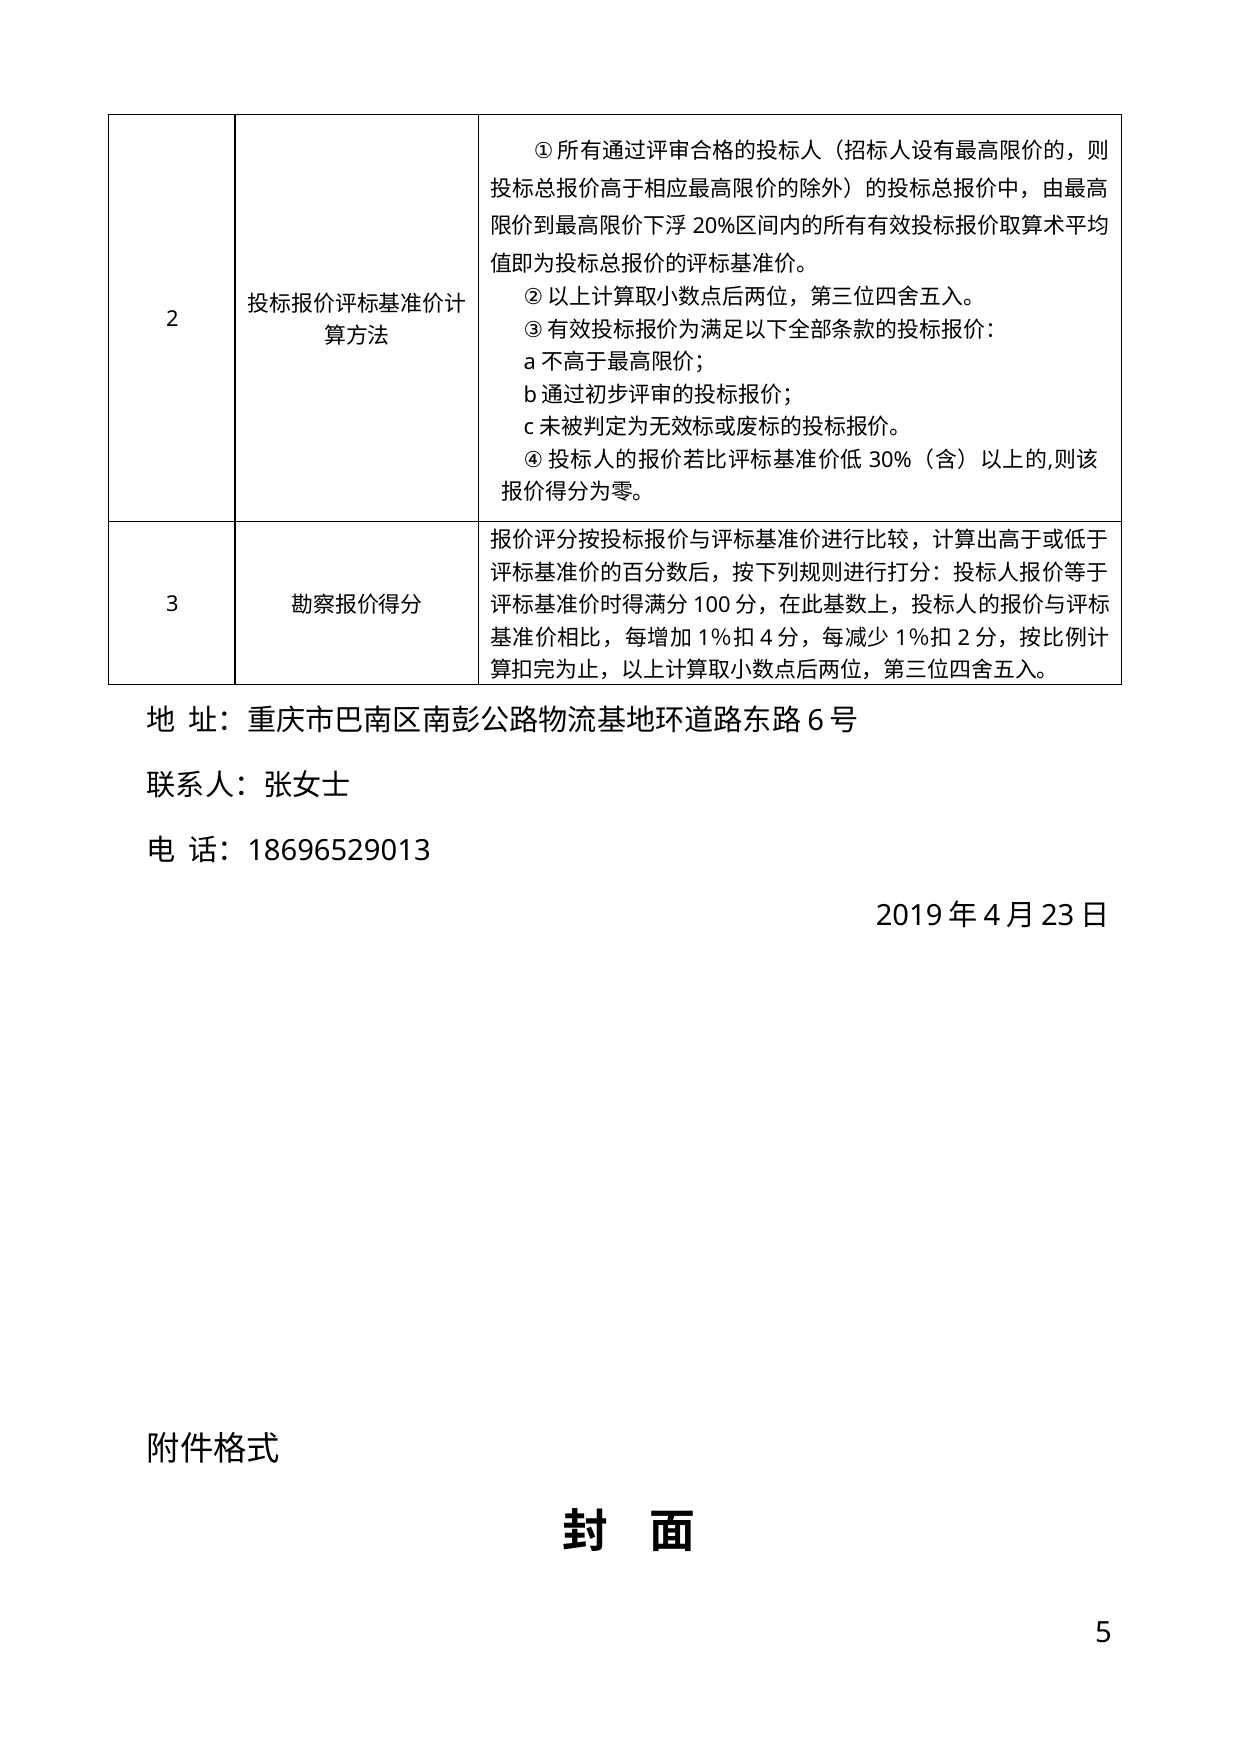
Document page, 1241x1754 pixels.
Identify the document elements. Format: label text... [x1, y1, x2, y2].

text 封 面 [146, 1494, 1111, 1561]
table_cell 3 [109, 522, 234, 684]
table_cell ①所有通过评审合格的投标人（招标人设有最高限价的，则投标总报价高于相应最高限价的除外）的投标总报价中，由最高限价到最高限价下浮20%区间内的所有有效投标报价取算术平均值即为投标总报价的评标基准价。 ②以上计算取小数点后两位，第三位四舍五入。 ③有效投标报价为满足以下全部条款的投标报价： a 不高于最高限价； b通过初步评审的投标报价； c 未被判定为无效标或废标的投标报价。 ④投标人的报价若比评标基准价低 30%（含）以上的,则该报价得分为零。 [479, 115, 1121, 521]
text 电 话：18696529013 [146, 815, 1111, 880]
table_cell 报价评分按投标报价与评标基准价进行比较，计算出高于或低于评标基准价的百分数后，按下列规则进行打分：投标人报价等于评标基准价时得满分100分，在此基数上，投标人的报价与评标基准价相比，每增加1％扣4分，每减少1％扣2分，按比例计算扣完为止，以上计算取小数点后两位，第三位四舍五入。 [479, 522, 1121, 684]
text 2019年4月23日 [146, 880, 1111, 945]
text 附件格式 [146, 1422, 1111, 1470]
table_cell 2 [109, 115, 234, 521]
table_cell 投标报价评标基准价计算方法 [236, 115, 478, 521]
text 地 址：重庆市巴南区南彭公路物流基地环道路东路6号 [146, 685, 1111, 750]
text 联系人：张女士 [146, 750, 1111, 815]
table_cell 勘察报价得分 [236, 522, 478, 684]
